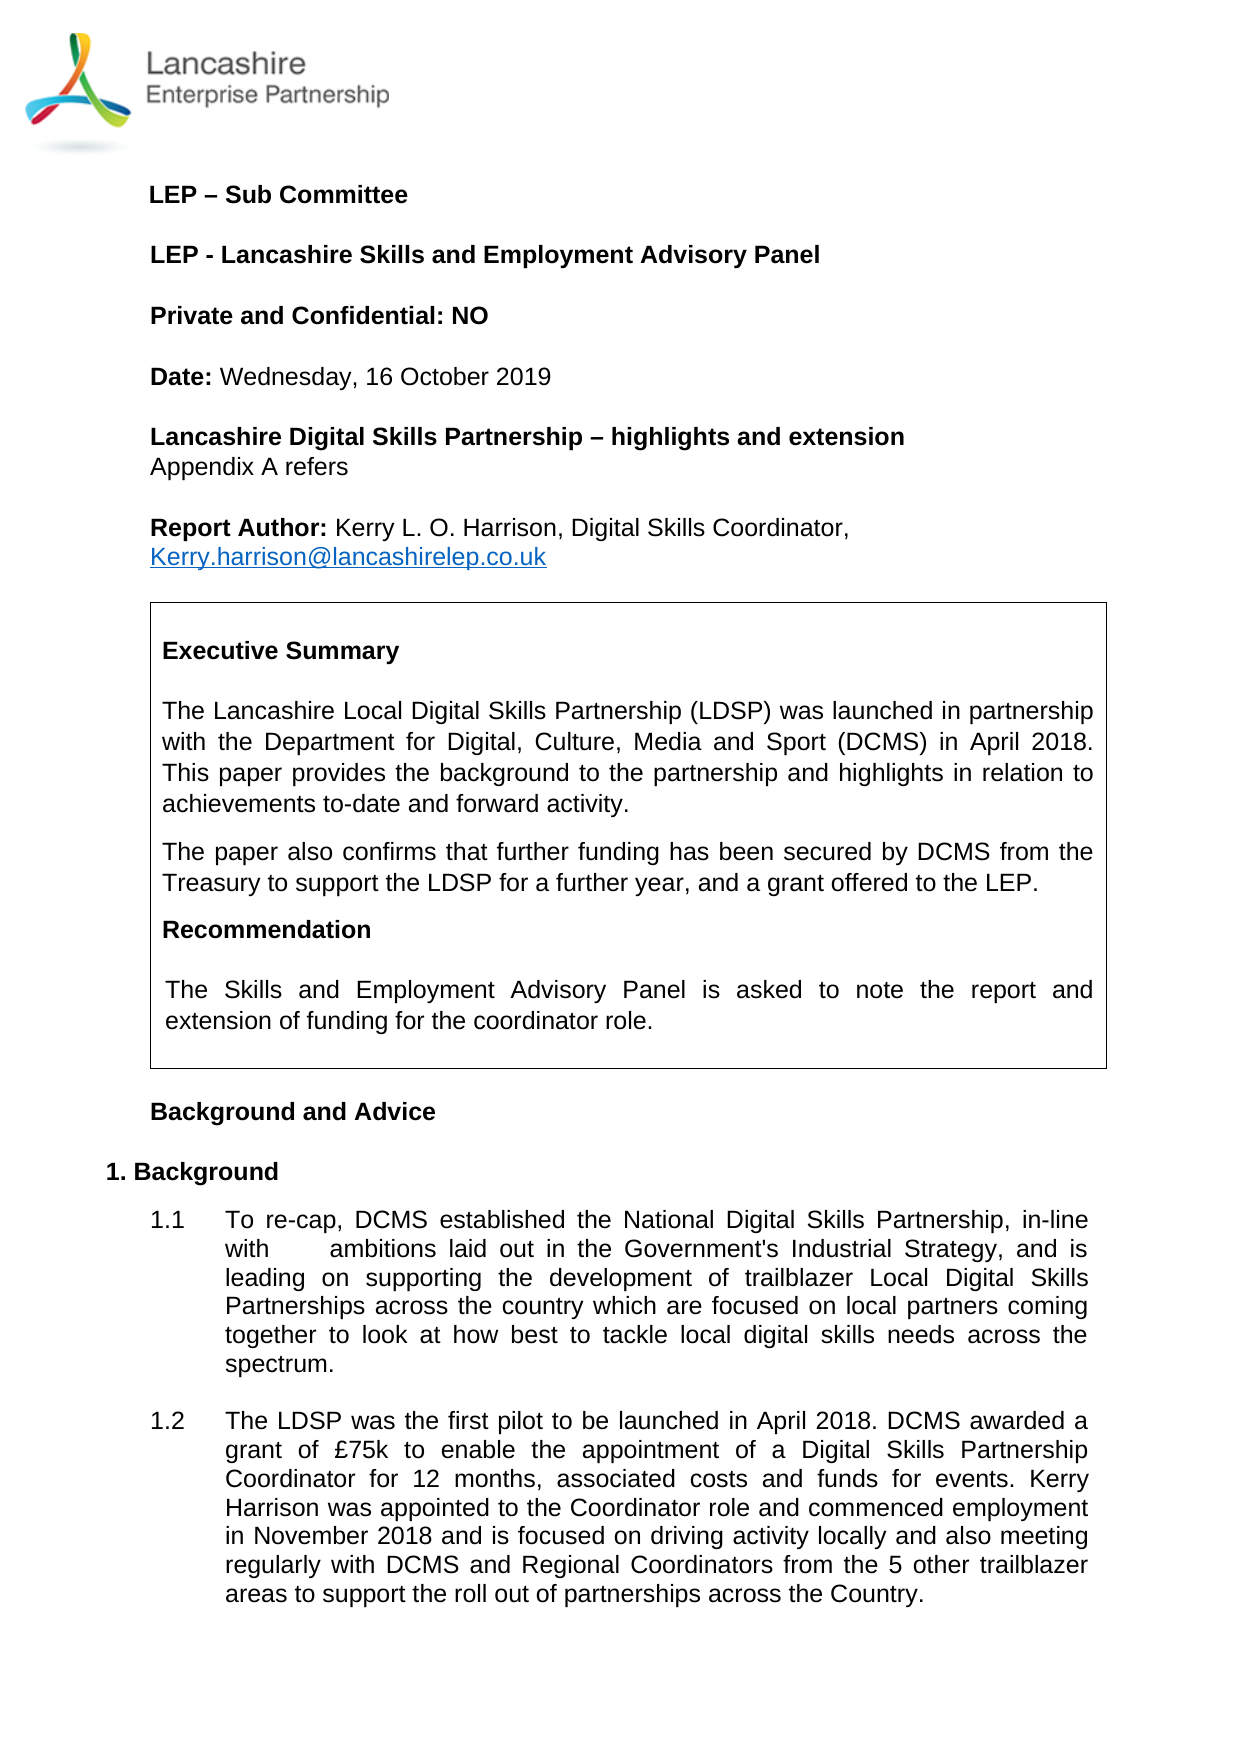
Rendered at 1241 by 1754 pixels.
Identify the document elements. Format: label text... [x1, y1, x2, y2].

picture [25, 33, 389, 155]
text 1.1 To re-cap, DCMS established the National Digital Skills Partnership, in-line with ambitions laid out in the Government's Industrial Strategy, and is leading on supporting the development of trailblazer Local Digital Skills Partnerships across the country which are focused on local partners coming together to look at how best to tackle local digital skills needs across the spectrum. [150, 1205, 1090, 1378]
text LEP – Sub Committee [76, 180, 1090, 209]
text Lancashire Digital Skills Partnership – highlights and extension [150, 422, 1090, 451]
text 1. Background [106, 1157, 1090, 1186]
text LEP - Lancashire Skills and Employment Advisory Panel [150, 240, 1090, 269]
text Report Author: Kerry L. O. Harrison, Digital Skills Coordinator, Kerry.harrison@lancashirelep.co.uk [150, 512, 1181, 571]
text Private and Confidential: NO [150, 301, 1090, 329]
text 1.2 The LDSP was the first pilot to be launched in April 2018. DCMS awarded a grant of £75k to enable the appointment of a Digital Skills Partnership Coordinator for 12 months, associated costs and funds for events. Kerry Harrison was appointed to the Coordinator role and commenced employment in November 2018 and is focused on driving activity locally and also meeting regularly with DCMS and Regional Coordinators from the 5 other trailblazer areas to support the roll out of partnerships across the Country. [150, 1406, 1090, 1608]
text Date: [150, 362, 1090, 390]
text Background and Advice [150, 1097, 1090, 1126]
table_header Executive Summary The Lancashire Local Digital Skills Partnership (LDSP) was launched in partnership with the Department for Digital, Culture, Media and Sport (DCMS) in April 2018. This paper provides the background to the partnership and highlights in relation to achievements to-date and forward activity. The paper also confirms that further funding has been secured by DCMS from the Treasury to support the LDSP for a further year, and a grant offered to the LEP. Recommendation The Skills and Employment Advisory Panel is asked to note the report and extension of funding for the coordinator role. [151, 603, 1106, 1067]
text Appendix A refers [150, 452, 1090, 481]
